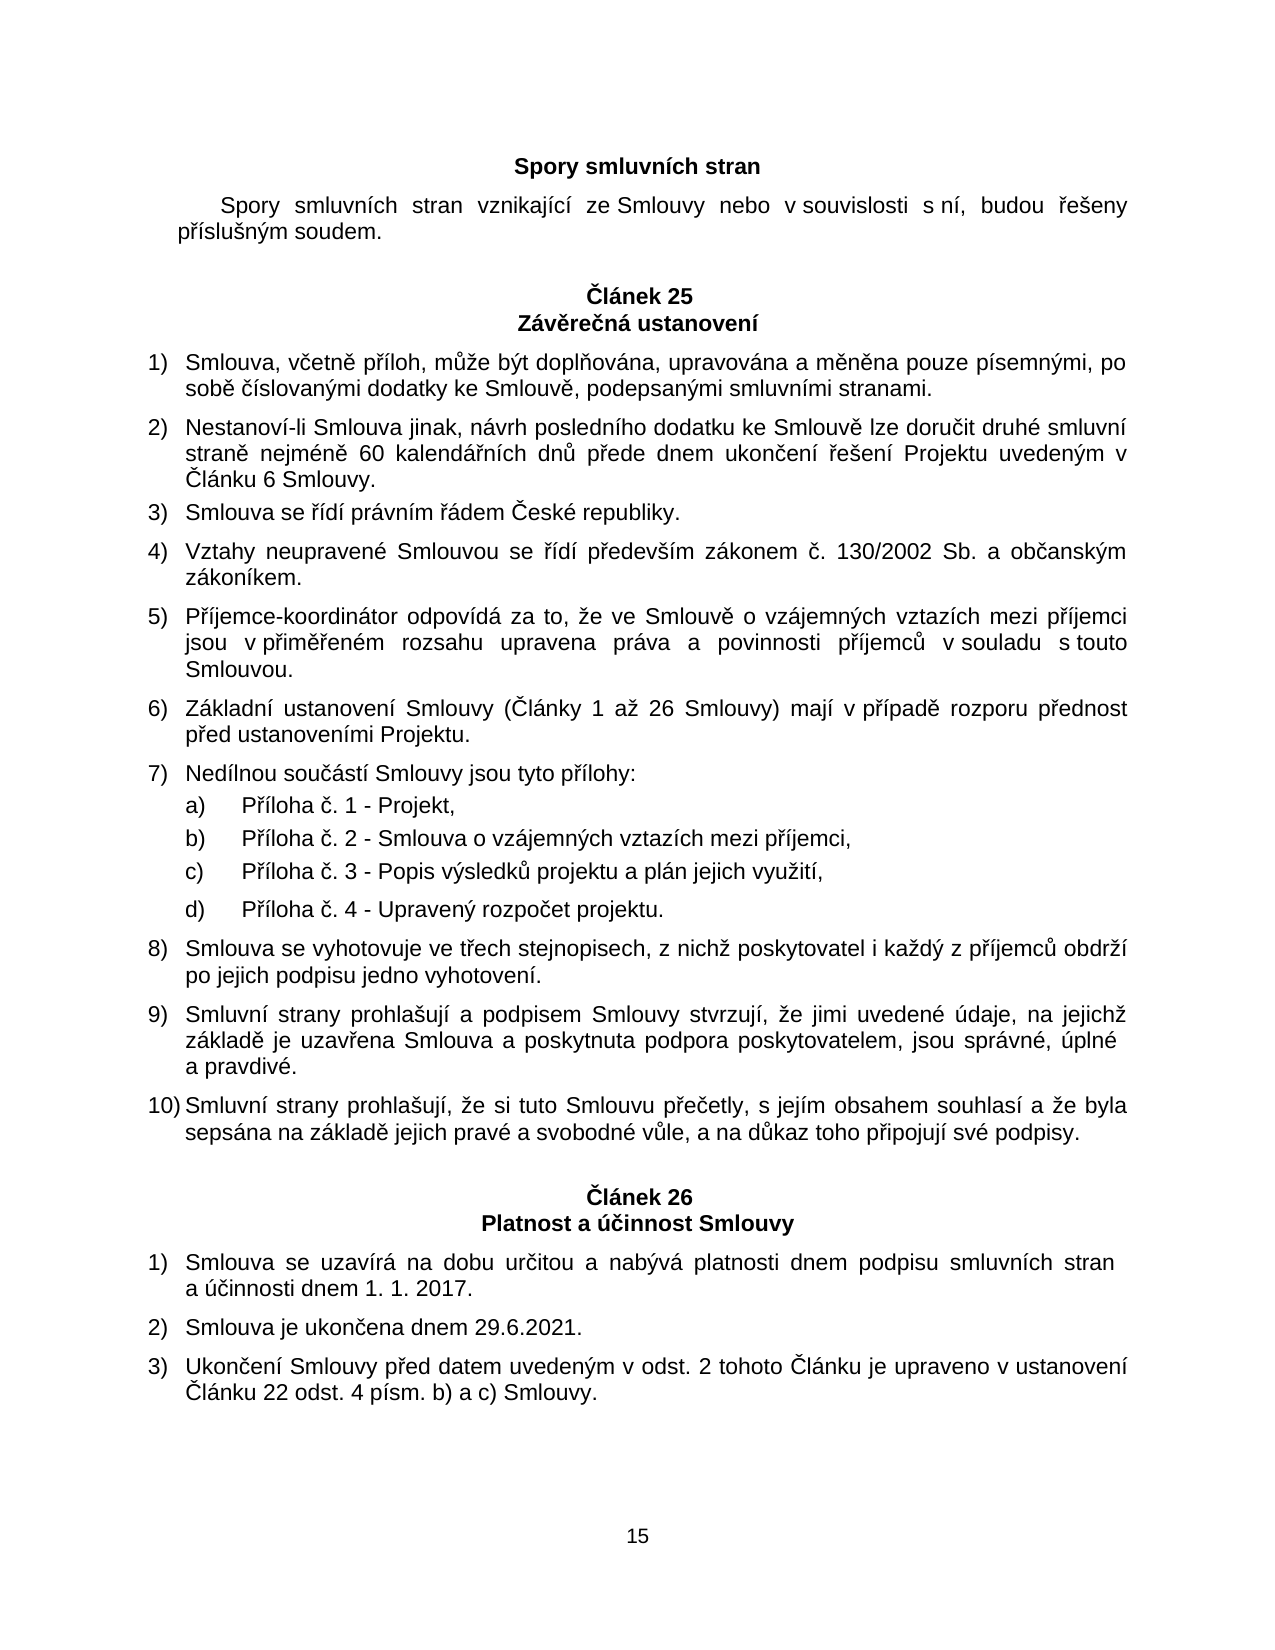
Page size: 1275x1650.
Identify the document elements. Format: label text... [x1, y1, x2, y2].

list Nedílnou součástí Smlouvy jsou tyto přílohy: [148, 760, 1127, 786]
list Příloha č. 4 - Upravený rozpočet projektu. [185, 896, 1127, 923]
text Závěrečná ustanovení [148, 309, 1127, 336]
list Příloha č. 2 - Smlouva o vzájemných vztazích mezi příjemci, [185, 825, 1127, 851]
list Příjemce-koordinátor odpovídá za to, že ve Smlouvě o vzájemných vztazích mezi příjemci jsou v přiměřeném rozsahu upravena práva a povinnosti příjemců v souladu s touto Smlouvou. [148, 603, 1127, 682]
list Vztahy neupravené Smlouvou se řídí především zákonem č. 130/2002 Sb. a občanským zákoníkem. [148, 538, 1127, 591]
list Nestanoví-li Smlouva jinak, návrh posledního dodatku ke Smlouvě lze doručit druhé smluvní straně nejméně 60 kalendářních dnů přede dnem ukončení řešení Projektu uvedeným v Článku 6 Smlouvy. [148, 414, 1127, 493]
list Smlouva, včetně příloh, může být doplňována, upravována a měněna pouze písemnými, po sobě číslovanými dodatky ke Smlouvě, podepsanými smluvními stranami. [148, 348, 1127, 401]
list Smlouva se vyhotovuje ve třech stejnopisech, z nichž poskytovatel i každý z příjemců obdrží po jejich podpisu jedno vyhotovení. [148, 935, 1127, 988]
list Smlouva se řídí právním řádem České republiky. [148, 499, 1127, 525]
text Spory smluvních stran vznikající ze Smlouvy nebo v souvislosti s ní, budou řešeny příslušným soudem. [148, 192, 1127, 244]
list Příloha č. 1 - Projekt, [185, 792, 1127, 819]
text Spory smluvních stran [148, 153, 1127, 179]
list Příloha č. 3 - Popis výsledků projektu a plán jejich využití, [185, 858, 1127, 884]
list Smluvní strany prohlašují a podpisem Smlouvy stvrzují, že jimi uvedené údaje, na jejichž základě je uzavřena Smlouva a poskytnuta podpora poskytovatelem, jsou správné, úplné a pravdivé. [148, 1001, 1127, 1079]
list Smluvní strany prohlašují, že si tuto Smlouvu přečetly, s jejím obsahem souhlasí a že byla sepsána na základě jejich pravé a svobodné vůle, a na důkaz toho připojují své podpisy. [148, 1092, 1127, 1145]
text Platnost a účinnost Smlouvy [148, 1210, 1127, 1236]
list Základní ustanovení Smlouvy (Články 1 až 26 Smlouvy) mají v případě rozporu přednost před ustanoveními Projektu. [148, 694, 1127, 747]
list Ukončení Smlouvy před datem uvedeným v odst. 2 tohoto Článku je upraveno v ustanovení Článku 22 odst. 4 písm. b) a c) Smlouvy. [148, 1353, 1127, 1406]
list Smlouva se uzavírá na dobu určitou a nabývá platnosti dnem podpisu smluvních stran a účinnosti dnem 1. 1. 2017. [148, 1249, 1127, 1302]
list Smlouva je ukončena dnem 29.6.2021. [148, 1314, 1127, 1340]
